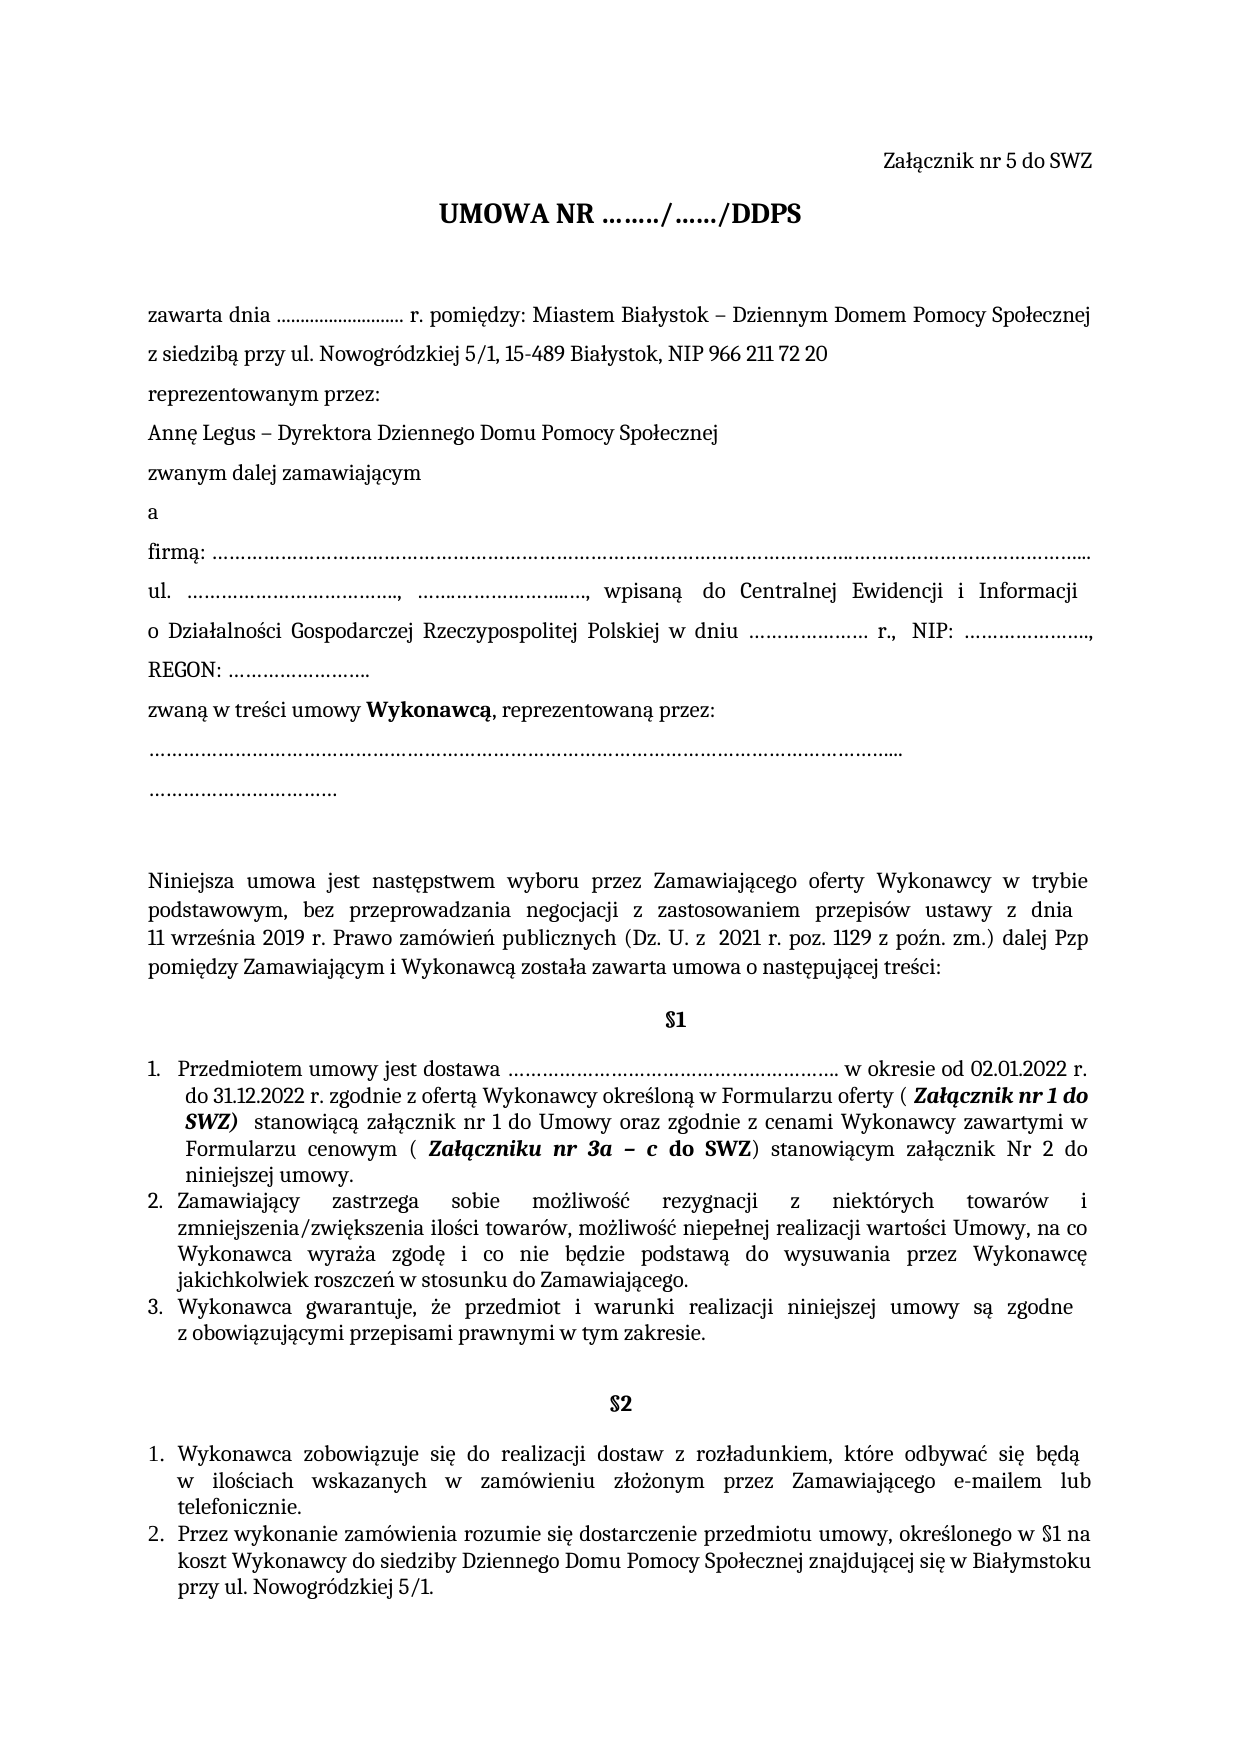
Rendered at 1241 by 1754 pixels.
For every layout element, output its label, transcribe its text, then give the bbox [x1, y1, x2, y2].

text a [148, 499, 1093, 525]
list Przedmiotem umowy jest dostawa …………………………………………………. w okresie od 02.01.2022 r. do 31.12.2022 r. zgodnie z ofertą Wykonawcy określoną w Formularzu oferty ( Załącznik nr 1 do SWZ) stanowiącą załącznik nr 1 do Umowy oraz zgodnie z cenami Wykonawcy zawartymi w Formularzu cenowym ( Załączniku nr 3a – c do SWZ) stanowiącym załącznik Nr 2 do niniejszej umowy. [148, 1056, 1088, 1188]
text zwanym dalej zamawiającym [148, 459, 1093, 486]
list Wykonawca gwarantuje, że przedmiot i warunki realizacji niniejszej umowy są zgodne z obowiązującymi przepisami prawnymi w tym zakresie. [148, 1293, 1088, 1346]
list Przez wykonanie zamówienia rozumie się dostarczenie przedmiotu umowy, określonego w §1 na koszt Wykonawcy do siedziby Dziennego Domu Pomocy Społecznej znajdującej się w Białymstoku przy ul. Nowogródzkiej 5/1. [148, 1520, 1093, 1600]
text firmą: ………………………………………………………………………………………………….…………………………………... [148, 538, 1093, 565]
text ul. ………………………………., …….………………..…, wpisaną do Centralnej Ewidencji i Informacji o Działalności Gospodarczej Rzeczypospolitej Polskiej w dniu ………………… r., NIP: …………………., REGON: ……………………. [148, 578, 1093, 683]
text §1 [590, 1007, 1088, 1033]
text UMOWA NR ……../….../DDPS [148, 197, 1092, 230]
text Niniejsza umowa jest następstwem wyboru przez Zamawiającego oferty Wykonawcy w trybie podstawowym, bez przeprowadzania negocjacji z zastosowaniem przepisów ustawy z dnia 11 września 2019 r. Prawo zamówień publicznych (Dz. U. z 2021 r. poz. 1129 z poźn. zm.) dalej Pzp pomiędzy Zamawiającym i Wykonawcą została zawarta umowa o następującej treści: [148, 868, 1088, 980]
text …………………………………………………………………………………………………………………...…………………………… [148, 736, 1093, 802]
text Annę Legus – Dyrektora Dziennego Domu Pomocy Społecznej [148, 420, 1093, 446]
list Zamawiający zastrzega sobie możliwość rezygnacji z niektórych towarów i zmniejszenia/zwiększenia ilości towarów, możliwość niepełnej realizacji wartości Umowy, na co Wykonawca wyraża zgodę i co nie będzie podstawą do wysuwania przez Wykonawcę jakichkolwiek roszczeń w stosunku do Zamawiającego. [148, 1188, 1088, 1293]
text §2 [148, 1391, 1093, 1418]
text Załącznik nr 5 do SWZ [148, 148, 1092, 174]
text zwaną w treści umowy Wykonawcą, reprezentowaną przez: [148, 696, 1093, 723]
list Wykonawca zobowiązuje się do realizacji dostaw z rozładunkiem, które odbywać się będą w ilościach wskazanych w zamówieniu złożonym przez Zamawiającego e-mailem lub telefonicznie. [148, 1441, 1093, 1520]
text reprezentowanym przez: [148, 381, 1093, 407]
text zawarta dnia ........................... r. pomiędzy: Miastem Białystok – Dziennym Domem Pomocy Społecznej z siedzibą przy ul. Nowogródzkiej 5/1, 15-489 Białystok, NIP 966 211 72 20 [148, 302, 1093, 367]
